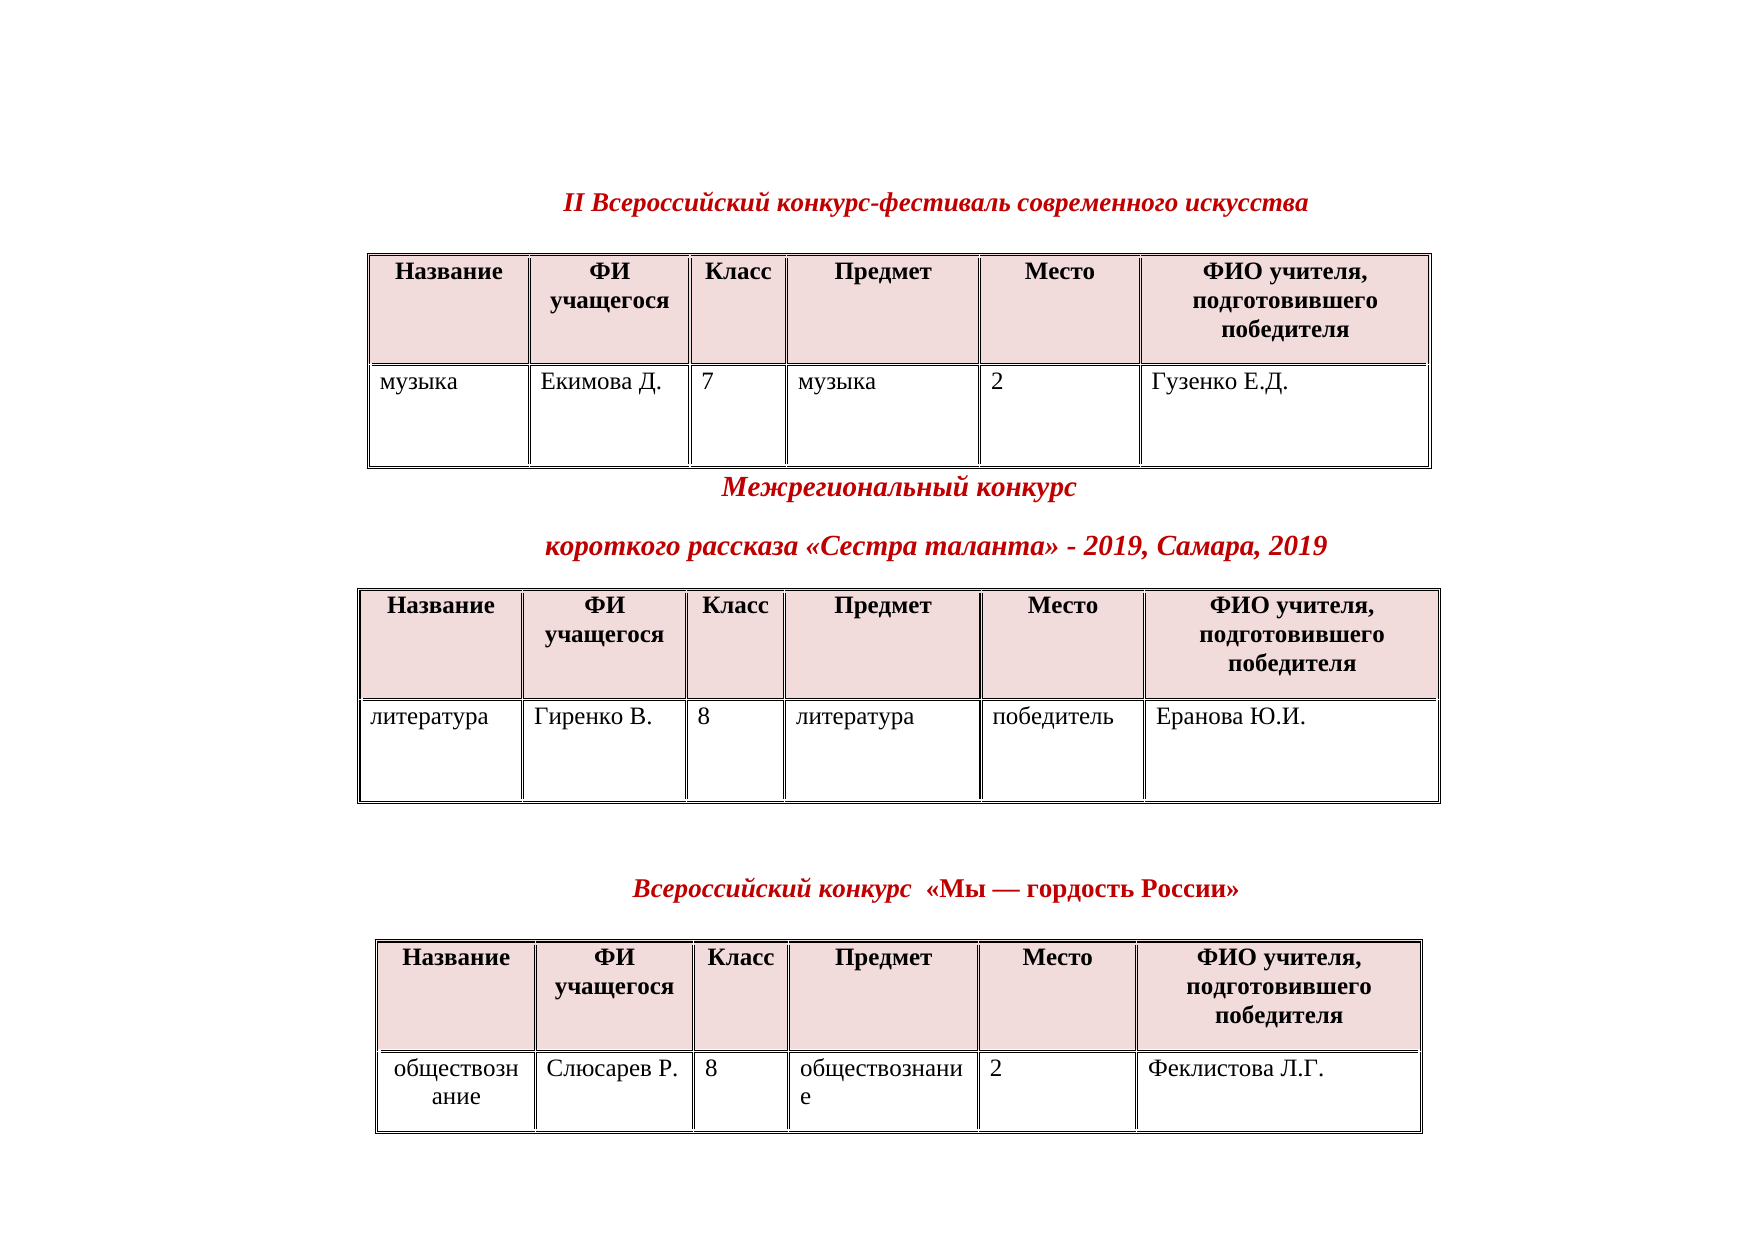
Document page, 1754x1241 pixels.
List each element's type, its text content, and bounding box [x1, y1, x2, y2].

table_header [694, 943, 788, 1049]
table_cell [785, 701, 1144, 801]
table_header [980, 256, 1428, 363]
text Всероссийский конкурс «Мы — гордость России» [236, 872, 1636, 903]
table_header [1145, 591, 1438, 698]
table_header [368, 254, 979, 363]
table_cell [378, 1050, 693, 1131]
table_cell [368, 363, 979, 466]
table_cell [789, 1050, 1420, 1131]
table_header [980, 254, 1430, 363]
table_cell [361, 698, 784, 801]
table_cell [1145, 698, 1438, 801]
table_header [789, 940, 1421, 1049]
text II Всероссийский конкурс-фестиваль современного искусства [236, 186, 1636, 217]
text Межрегиональный конкурс [162, 469, 1636, 502]
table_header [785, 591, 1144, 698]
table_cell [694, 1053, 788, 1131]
text короткого рассказа «Сестра таланта» - 2019, Самара, 2019 [236, 528, 1636, 562]
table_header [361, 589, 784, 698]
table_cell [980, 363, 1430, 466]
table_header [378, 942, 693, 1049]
